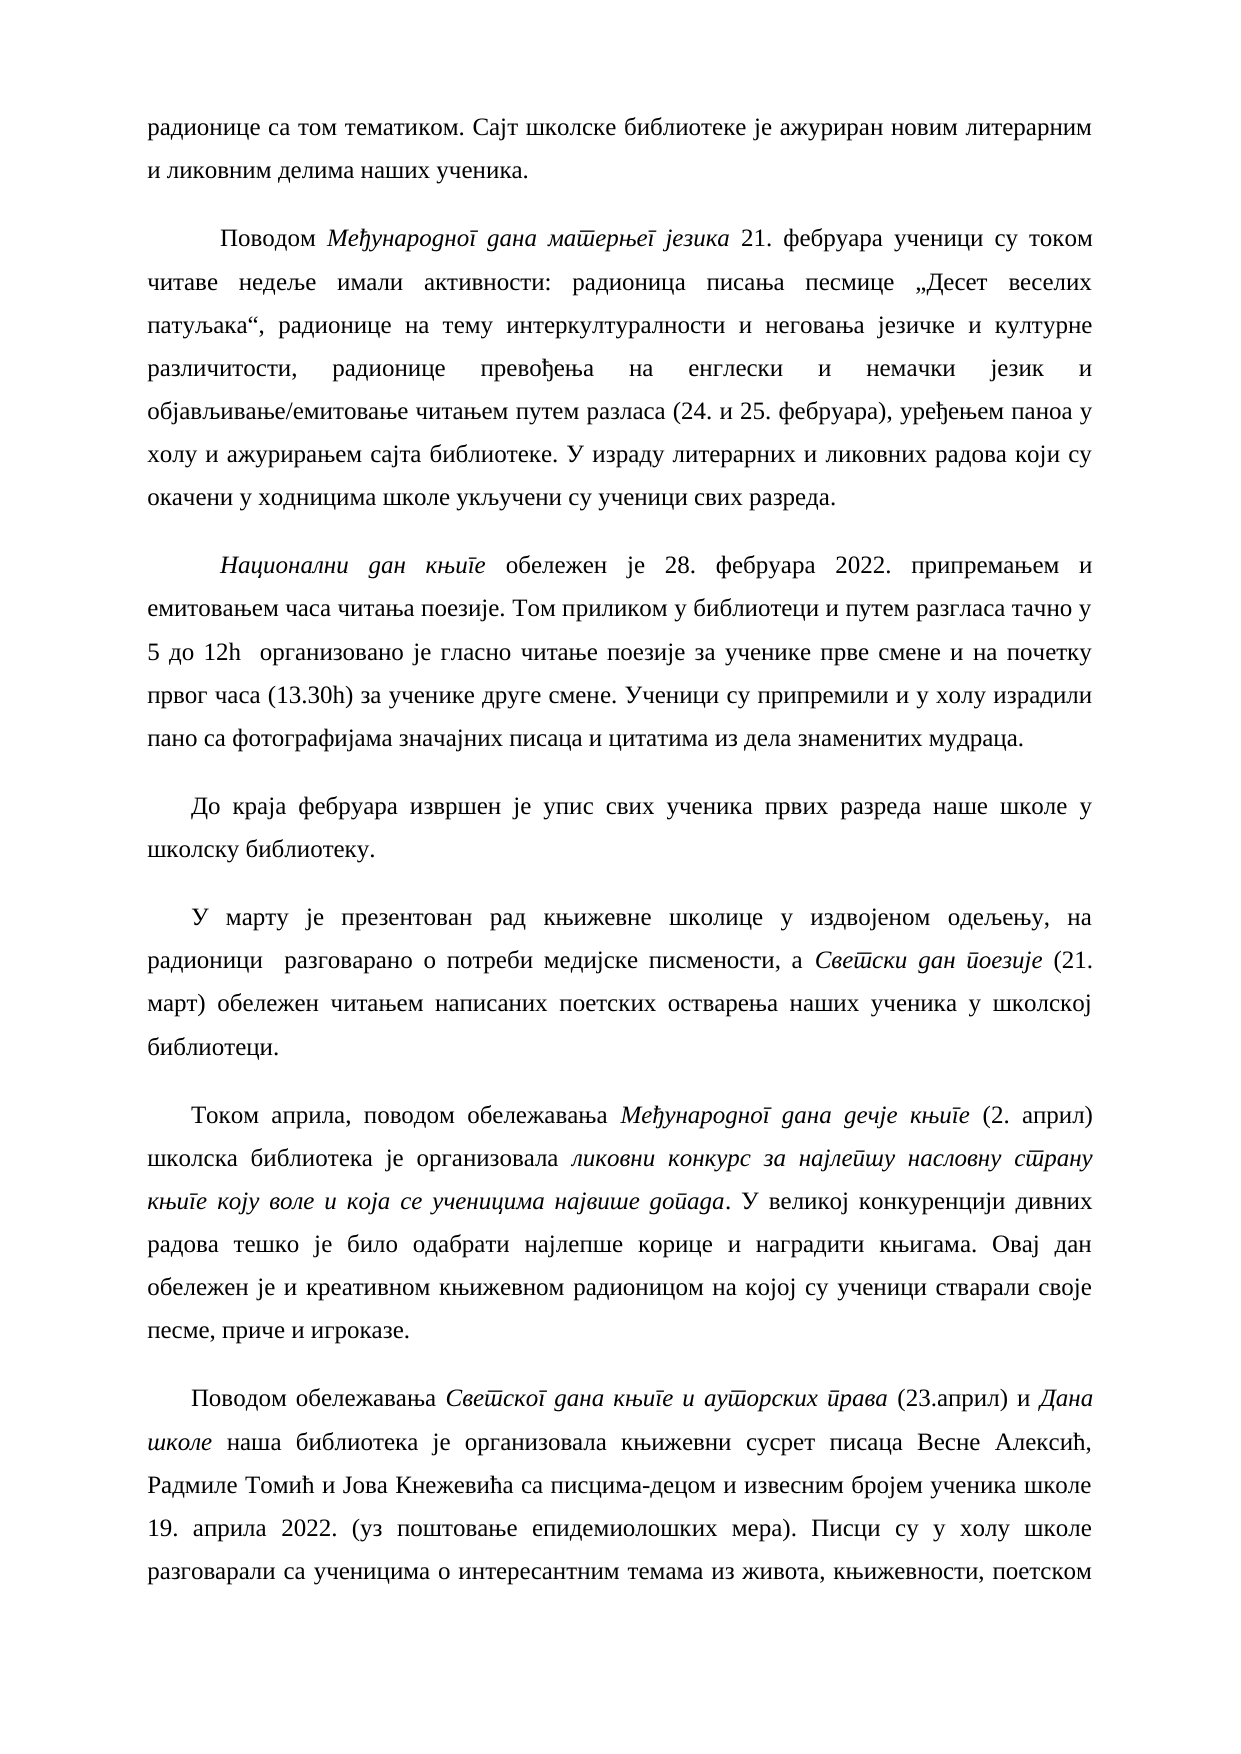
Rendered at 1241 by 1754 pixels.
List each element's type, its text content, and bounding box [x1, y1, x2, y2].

text Национални дан књиге обележен је 28. фебруара 2022. припремањем и емитовањем часа читања поезије. Том приликом у библиотеци и путем разгласа тачно у 5 до 12h организовано је гласно читање поезије за ученике прве смене и на почетку првог часа (13.30h) за ученике друге смене. Ученици су припремили и у холу израдили пано са фотографијама значајних писаца и цитатима из дела знаменитих мудраца. [147, 550, 1093, 752]
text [147, 1383, 1093, 1585]
text У марту је презентован рад књижевне школице у издвојеном одељењу, на радионици разговарано о потреби медијске писмености, а Светски дан поезије (21. март) обележен читањем написаних поетских остварења наших ученика у школској библиотеци. [147, 902, 1093, 1060]
text Поводом Међународног дана матерњег језика 21. фебруара ученици су током читаве недеље имали активности: радионица писања песмице „Десет веселих патуљака“, радионице на тему интеркултуралности и неговања језичке и културне различитости, радионице превођења на енглески и немачки језик и објављивање/емитовање читањем путем разласа (24. и 25. фебруара), уређењем паноа у холу и ажурирањем сајта библиотеке. У израду литерарних и ликовних радова који су окачени у ходницима школе укључени су ученици свих разреда. [147, 223, 1093, 511]
text До краја фебруара извршен је упис свих ученика првих разреда наше школе у школску библиотеку. [147, 791, 1093, 863]
text Током априла, поводом обележавања Међународног дана дечје књиге (2. април) школска библиотека је организовала ликовни конкурс за најлепшу насловну страну књиге коју воле и која се ученицима највише допада. У великој конкуренцији дивних радова тешко је било одабрати најлепше корице и наградити књигама. Овај дан обележен је и креативном књижевном радионицом на којој су ученици стварали своје песме, приче и игроказе. [147, 1100, 1093, 1344]
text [147, 112, 1093, 184]
